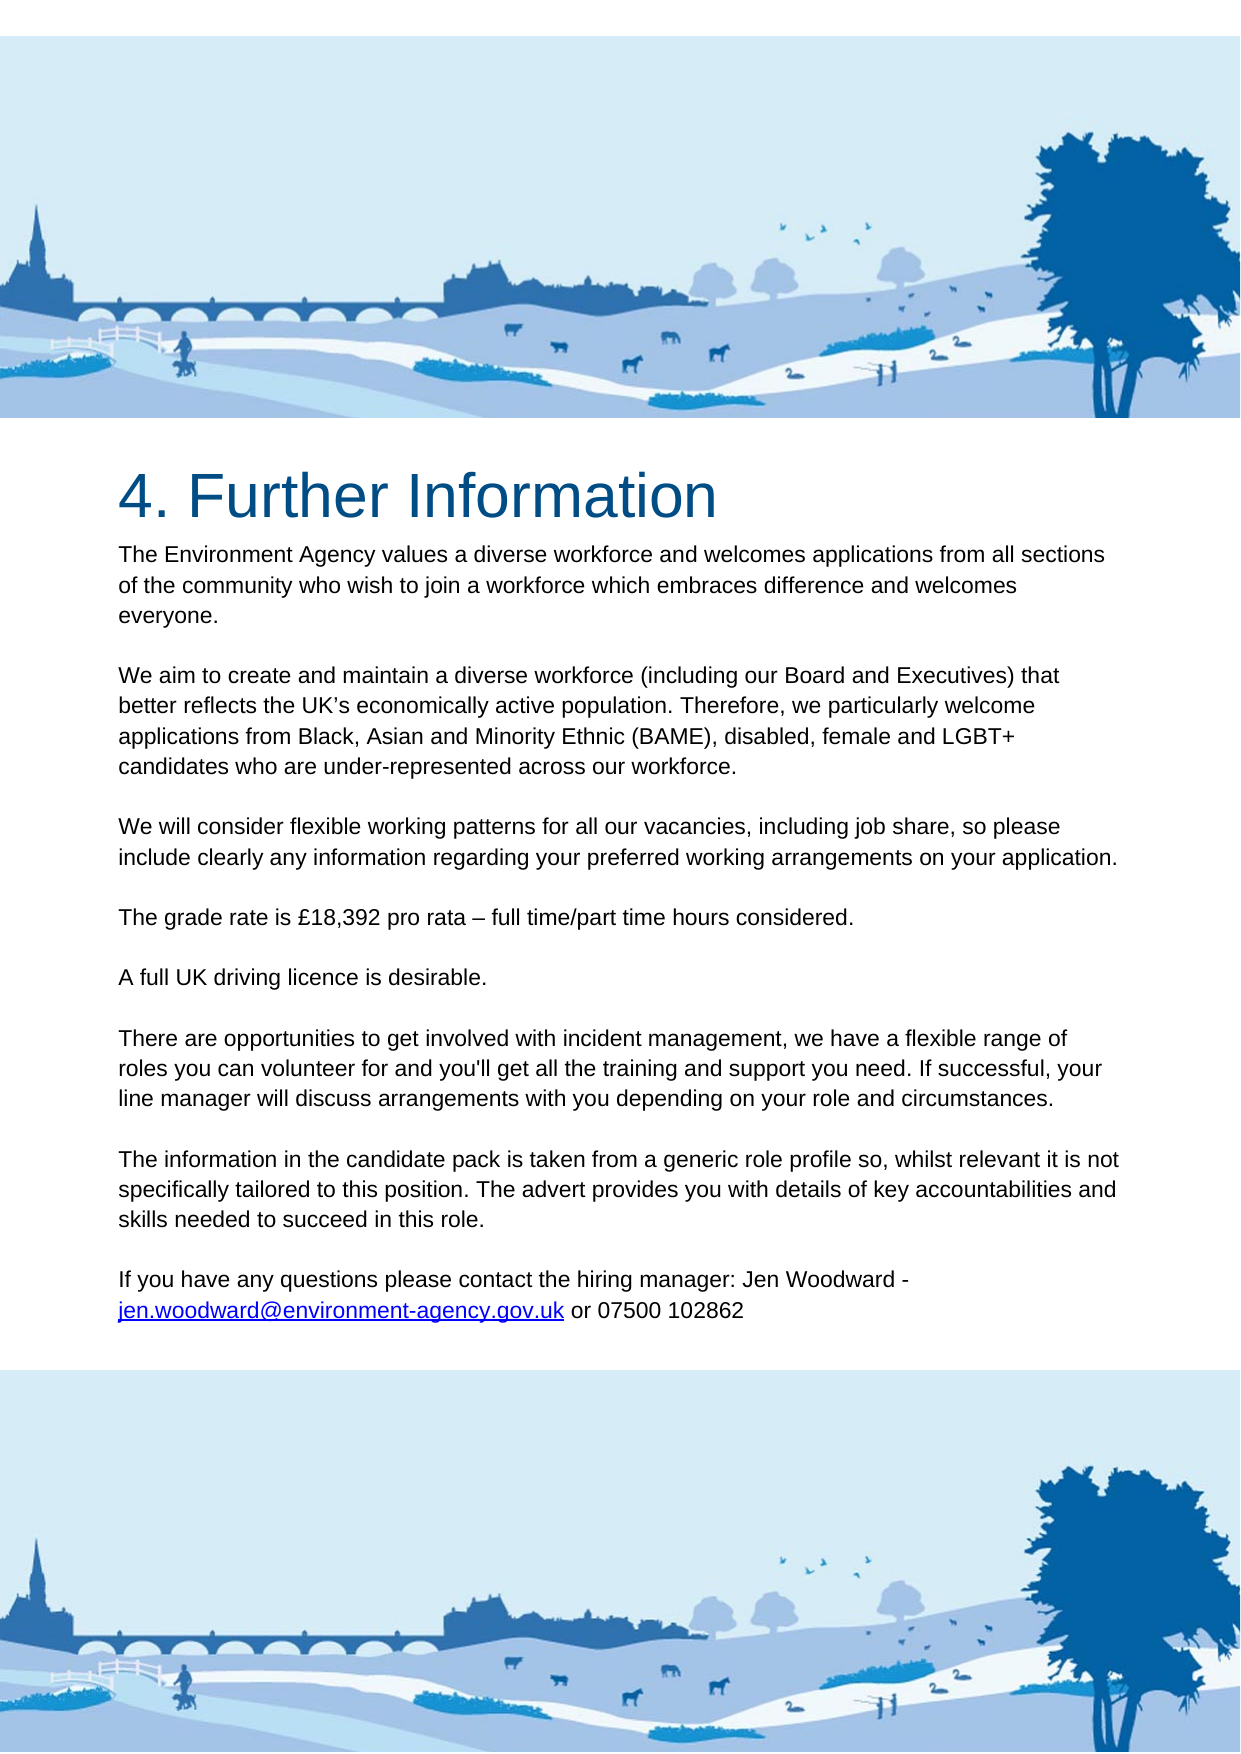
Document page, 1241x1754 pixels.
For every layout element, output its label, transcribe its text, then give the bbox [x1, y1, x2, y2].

text We aim to create and maintain a diverse workforce (including our Board and Executives) that better reflects the UK’s economically active population. Therefore, we particularly welcome applications from Black, Asian and Minority Ethnic (BAME), disabled, female and LGBT+ candidates who are under-represented across our workforce. [118, 662, 1122, 779]
picture [0, 1370, 1241, 1752]
text If you have any questions please contact the hiring manager: Jen Woodward - jen.woodward@environment-agency.gov.uk or 07500 102862 [118, 1266, 1122, 1323]
picture [0, 36, 1241, 418]
text The information in the candidate pack is taken from a generic role profile so, whilst relevant it is not specifically tailored to this position. The advert provides you with details of key accountabilities and skills needed to succeed in this role. [118, 1146, 1122, 1232]
text We will consider flexible working patterns for all our vacancies, including job share, so please include clearly any information regarding your preferred working arrangements on your application. [118, 813, 1122, 870]
text The Environment Agency values a diverse workforce and welcomes applications from all sections of the community who wish to join a workforce which embraces difference and welcomes everyone. [118, 541, 1122, 628]
text 4. Further Information [118, 418, 1122, 531]
text The grade rate is £18,392 pro rata – full time/part time hours considered. [118, 904, 1122, 930]
text A full UK driving licence is desirable. [118, 964, 1122, 991]
text There are opportunities to get involved with incident management, we have a flexible range of roles you can volunteer for and you'll get all the training and support you need. If successful, your line manager will discuss arrangements with you depending on your role and circumstances. [118, 1025, 1122, 1111]
